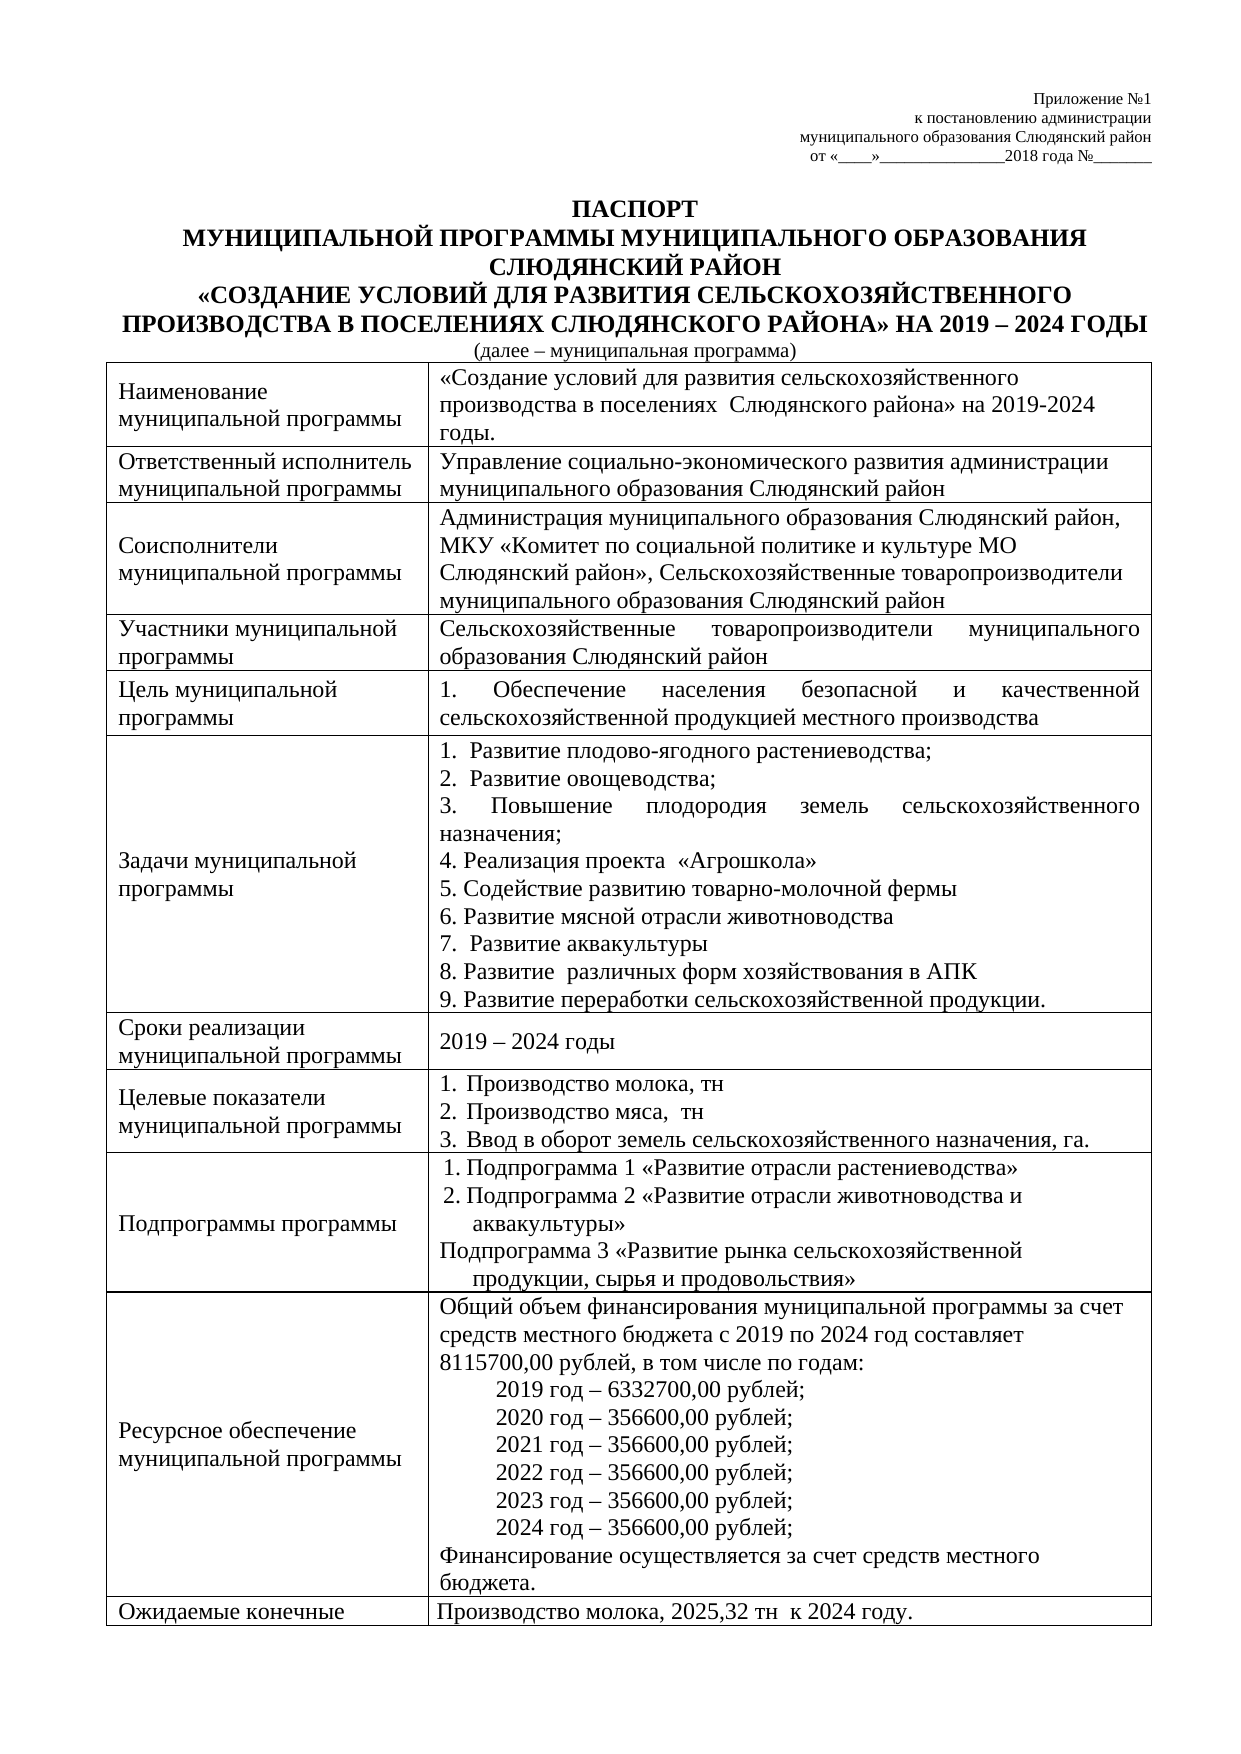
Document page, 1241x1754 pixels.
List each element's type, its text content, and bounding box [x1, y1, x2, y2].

text ПАСПОРТ [118, 194, 1152, 223]
table_cell Соисполнители муниципальной программы [107, 503, 428, 613]
table_cell Сельскохозяйственные товаропроизводители муниципального образования Слюдянский район [429, 615, 1151, 670]
table_cell 1. Обеспечение населения безопасной и качественной сельскохозяйственной продукцией местного производства [429, 671, 1151, 735]
text МУНИЦИПАЛЬНОЙ ПРОГРАММЫ МУНИЦИПАЛЬНОГО ОБРАЗОВАНИЯ СЛЮДЯНСКИЙ РАЙОН [118, 223, 1152, 280]
table_cell Сроки реализации муниципальной программы [107, 1013, 428, 1068]
text Приложение №1 [118, 89, 1152, 108]
table_cell Подпрограммы программы [107, 1153, 428, 1291]
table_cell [429, 1597, 1151, 1625]
table_cell Участники муниципальной программы [107, 615, 428, 670]
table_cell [107, 1597, 428, 1625]
text к постановлению администрации [118, 108, 1152, 127]
table_cell Цель муниципальной программы [107, 671, 428, 735]
table_cell 2019 – 2024 годы [429, 1013, 1151, 1068]
table_header «Создание условий для развития сельскохозяйственного производства в поселениях Слюдянского района» на 2019-2024 годы. [429, 363, 1151, 446]
text «СОЗДАНИЕ УСЛОВИЙ ДЛЯ РАЗВИТИЯ СЕЛЬСКОХОЗЯЙСТВЕННОГО ПРОИЗВОДСТВА В ПОСЕЛЕНИЯХ СЛЮДЯНСКОГО РАЙОНА» НА 2019 – 2024 ГОДЫ (далее – муниципальная программа) [118, 280, 1152, 362]
table_cell Ресурсное обеспечение муниципальной программы [107, 1293, 428, 1596]
text от «____»_______________2018 года №_______ [118, 146, 1152, 165]
table_cell Ответственный исполнитель муниципальной программы [107, 447, 428, 502]
table_cell Общий объем финансирования муниципальной программы за счет средств местного бюджета с 2019 по 2024 год составляет 8115700,00 рублей, в том числе по годам: 2019 год – 6332700,00 рублей; 2020 год – 356600,00 рублей; 2021 год – 356600,00 рублей; 2022 год – 356600,00 рублей; 2023 год – 356600,00 рублей; 2024 год – 356600,00 рублей; Финансирование осуществляется за счет средств местного бюджета. [429, 1293, 1151, 1596]
table_cell Задачи муниципальной программы [107, 736, 428, 1012]
text муниципального образования Слюдянский район [118, 127, 1152, 146]
table_cell Администрация муниципального образования Слюдянский район, МКУ «Комитет по социальной политике и культуре МО Слюдянский район», Сельскохозяйственные товаропроизводители муниципального образования Слюдянский район [429, 503, 1151, 613]
table_cell Производство молока, тн Производство мяса, тн Ввод в оборот земель сельскохозяйственного назначения, га. [429, 1070, 1151, 1152]
table_cell Управление социально-экономического развития администрации муниципального образования Слюдянский район [429, 447, 1151, 502]
table_header Наименование муниципальной программы [107, 363, 428, 446]
table_cell Подпрограмма 1 «Развитие отрасли растениеводства» Подпрограмма 2 «Развитие отрасли животноводства и аквакультуры» Подпрограмма 3 «Развитие рынка сельскохозяйственной продукции, сырья и продовольствия» [429, 1153, 1151, 1291]
table_cell 1. Развитие плодово-ягодного растениеводства; 2. Развитие овощеводства; 3. Повышение плодородия земель сельскохозяйственного назначения; 4. Реализация проекта «Агрошкола» 5. Содействие развитию товарно-молочной фермы 6. Развитие мясной отрасли животноводства 7. Развитие аквакультуры 8. Развитие различных форм хозяйствования в АПК 9. Развитие переработки сельскохозяйственной продукции. [429, 736, 1151, 1012]
table_cell Целевые показатели муниципальной программы [107, 1070, 428, 1152]
